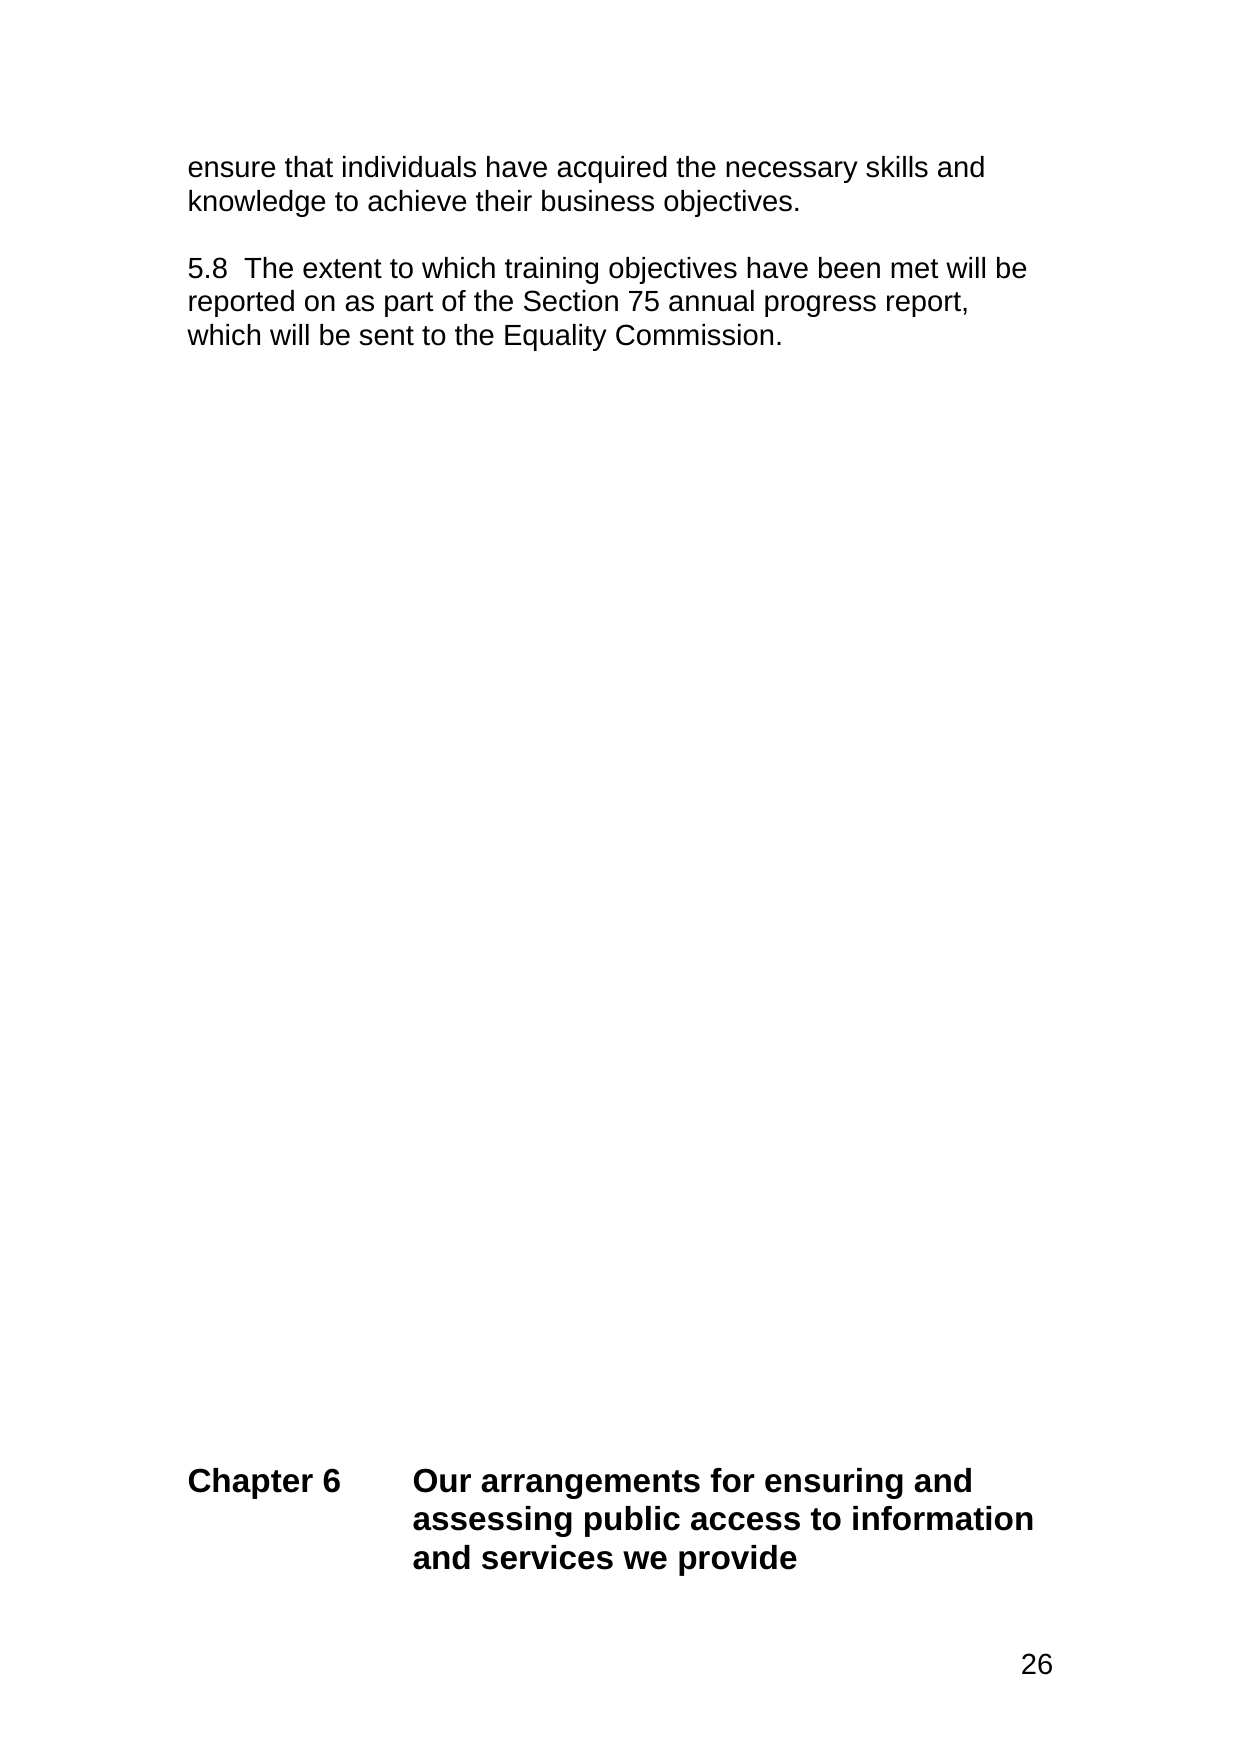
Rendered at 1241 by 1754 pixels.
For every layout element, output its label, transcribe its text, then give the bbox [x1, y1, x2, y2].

text Chapter 6 Our arrangements for ensuring and assessing public access to information and services we provide [187, 1461, 1050, 1576]
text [187, 150, 1050, 217]
text 5.8 The extent to which training objectives have been met will be reported on as part of the annual progress report, which will be sent to the Equality Commission. [187, 251, 1050, 351]
